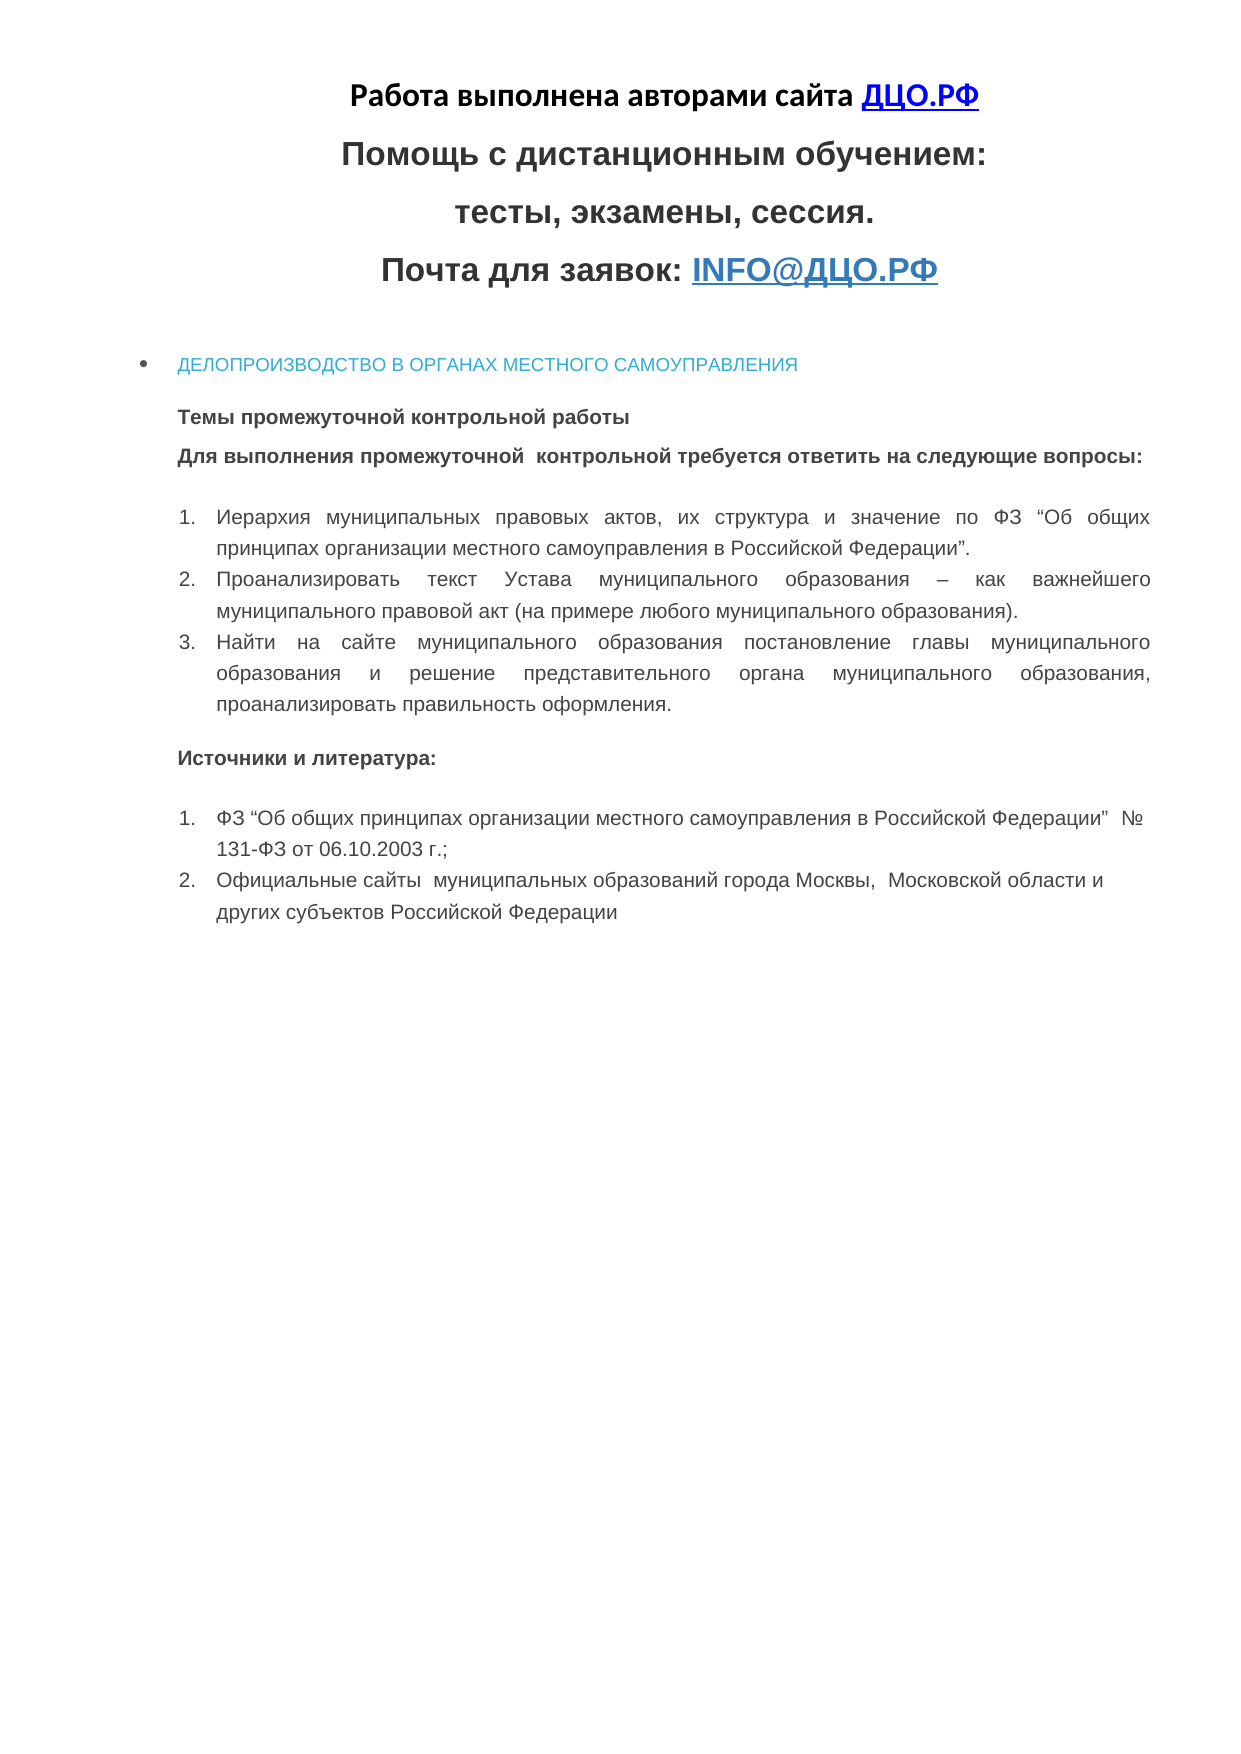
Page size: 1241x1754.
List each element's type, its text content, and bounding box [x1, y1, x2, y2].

text Темы промежуточной контрольной работы [177, 405, 1152, 429]
text Источники и литература: [177, 745, 1152, 769]
list Иерархия муниципальных правовых актов, их структура и значение по ФЗ “Об общих принципах организации местного самоуправления в Российской Федерации”. [179, 497, 1152, 560]
list ФЗ “Об общих принципах организации местного самоуправления в Российской Федерации” № 131-ФЗ от 06.10.2003 г.; [179, 798, 1152, 861]
list ДЕЛОПРОИЗВОДСТВО В ОРГАНАХ МЕСТНОГО САМОУПРАВЛЕНИЯ [140, 344, 1152, 376]
list Найти на сайте муниципального образования постановление главы муниципального образования и решение представительного органа муниципального образования, проанализировать правильность оформления. [179, 622, 1152, 716]
list Проанализировать текст Устава муниципального образования – как важнейшего муниципального правовой акт (на примере любого муниципального образования). [179, 560, 1152, 622]
list Официальные сайты муниципальных образований города Москвы, Московской области и других субъектов Российской Федерации [179, 861, 1152, 923]
text Для выполнения промежуточной контрольной требуется ответить на следующие вопросы: [177, 444, 1152, 468]
